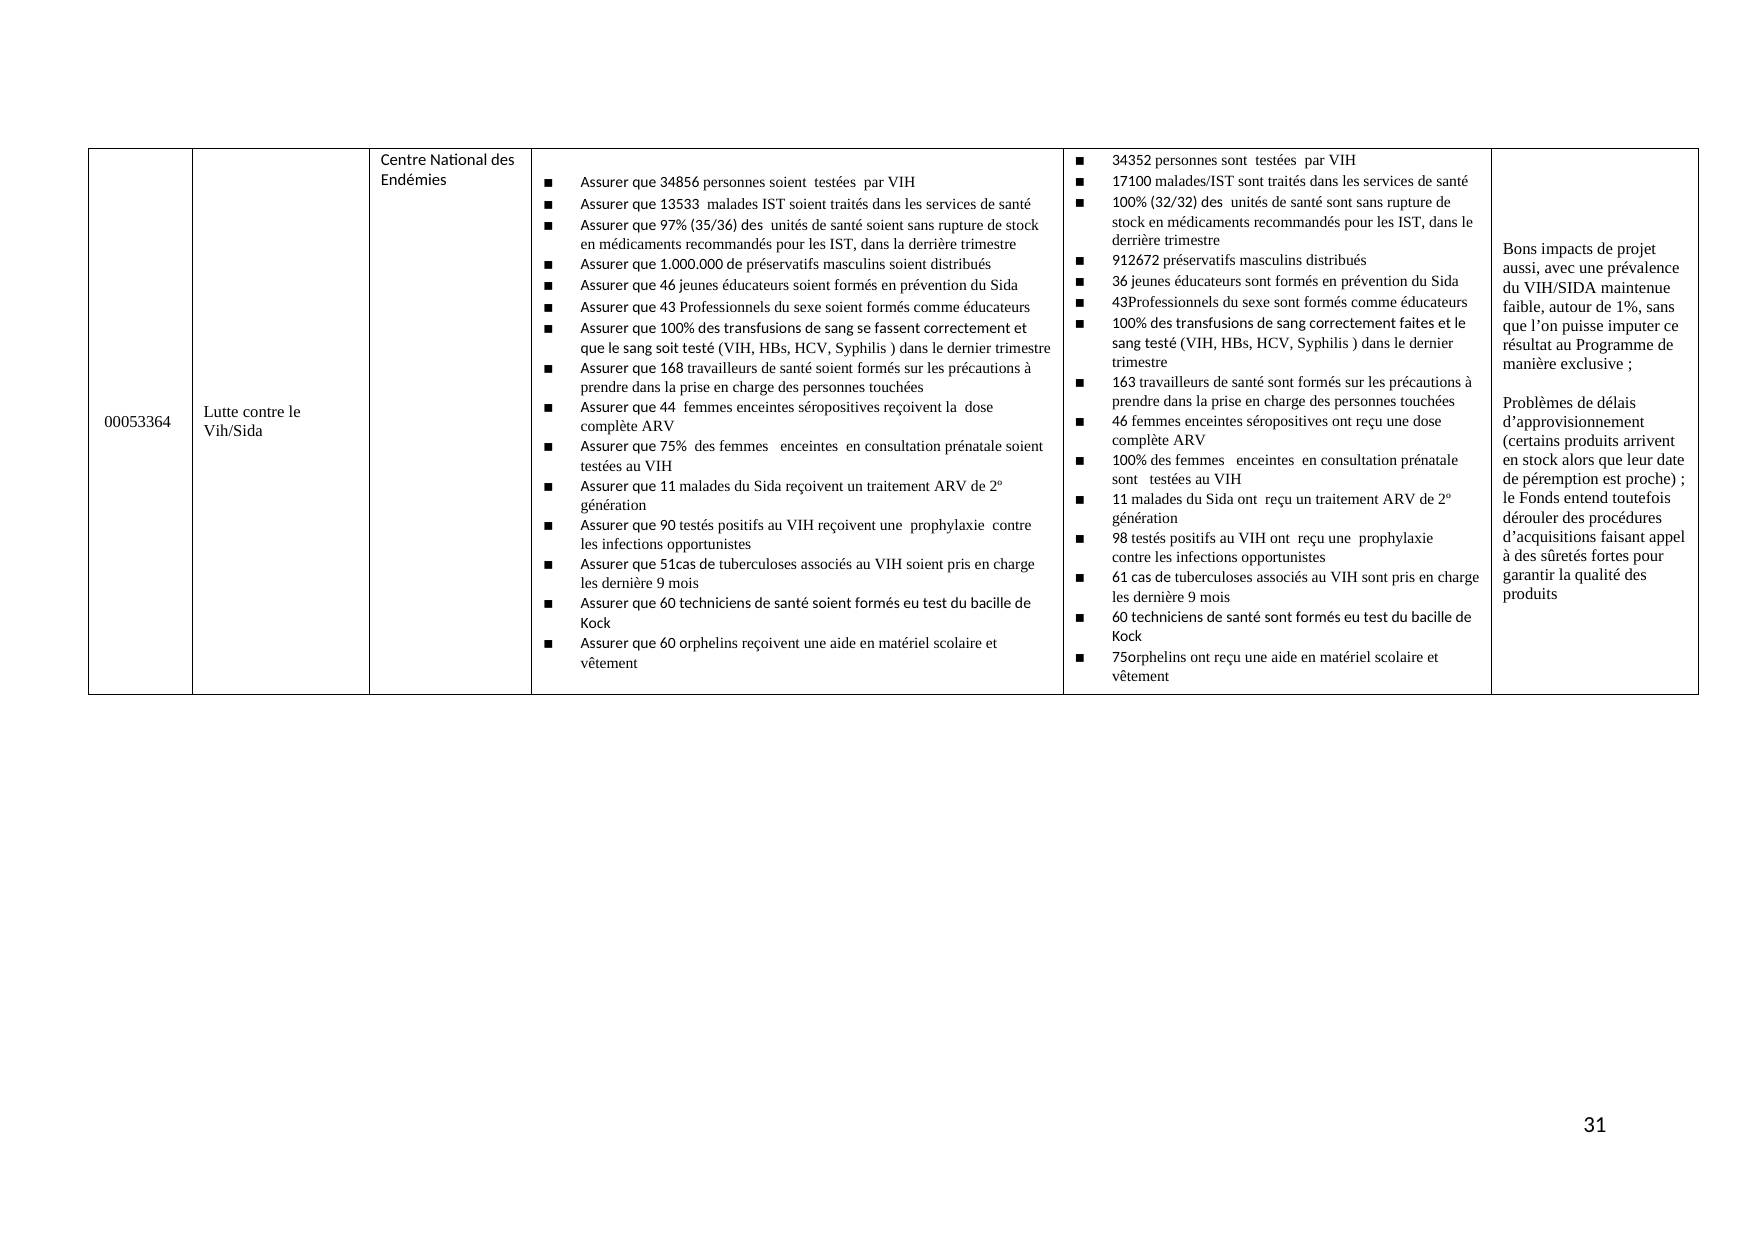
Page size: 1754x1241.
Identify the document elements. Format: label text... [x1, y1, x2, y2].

table_cell Bons impacts de projet aussi, avec une prévalence du VIH/SIDA maintenue faible, autour de 1%, sans que l’on puisse imputer ce résultat au Programme de manière exclusive ; Problèmes de délais d’approvisionnement (certains produits arrivent en stock alors que leur date de péremption est proche) ; le Fonds entend toutefois dérouler des procédures d’acquisitions faisant appel à des sûretés fortes pour garantir la qualité des produits [1492, 149, 1698, 694]
table_cell Assurer que 34856 personnes soient testées par VIH Assurer que 13533 malades IST soient traités dans les services de santé Assurer que 97% (35/36) des unités de santé soient sans rupture de stock en médicaments recommandés pour les IST, dans la derrière trimestre Assurer que 1.000.000 de préservatifs masculins soient distribués Assurer que 46 jeunes éducateurs soient formés en prévention du Sida Assurer que 43 Professionnels du sexe soient formés comme éducateurs Assurer que 100% des transfusions de sang se fassent correctement et que le sang soit testé (VIH, HBs, HCV, Syphilis ) dans le dernier trimestre Assurer que 168 travailleurs de santé soient formés sur les précautions à prendre dans la prise en charge des personnes touchées Assurer que 44 femmes enceintes séropositives reçoivent la dose complète ARV Assurer que 75% des femmes enceintes en consultation prénatale soient testées au VIH Assurer que 11 malades du Sida reçoivent un traitement ARV de 2º génération Assurer que 90 testés positifs au VIH reçoivent une prophylaxie contre les infections opportunistes Assurer que 51cas de tuberculoses associés au VIH soient pris en charge les dernière 9 mois Assurer que 60 techniciens de santé soient formés eu test du bacille de Kock Assurer que 60 orphelins reçoivent une aide en matériel scolaire et vêtement [532, 149, 1063, 694]
table_cell 00053364 [89, 149, 192, 694]
table_cell Lutte contre le Vih/Sida [193, 149, 369, 694]
table_cell 34352 personnes sont testées par VIH 17100 malades/IST sont traités dans les services de santé 100% (32/32) des unités de santé sont sans rupture de stock en médicaments recommandés pour les IST, dans le derrière trimestre 912672 préservatifs masculins distribués 36 jeunes éducateurs sont formés en prévention du Sida 43Professionnels du sexe sont formés comme éducateurs 100% des transfusions de sang correctement faites et le sang testé (VIH, HBs, HCV, Syphilis ) dans le dernier trimestre 163 travailleurs de santé sont formés sur les précautions à prendre dans la prise en charge des personnes touchées 46 femmes enceintes séropositives ont reçu une dose complète ARV 100% des femmes enceintes en consultation prénatale sont testées au VIH 11 malades du Sida ont reçu un traitement ARV de 2º génération 98 testés positifs au VIH ont reçu une prophylaxie contre les infections opportunistes 61 cas de tuberculoses associés au VIH sont pris en charge les dernière 9 mois 60 techniciens de santé sont formés eu test du bacille de Kock 75orphelins ont reçu une aide en matériel scolaire et vêtement [1064, 149, 1491, 694]
table_cell Centre National des Endémies [370, 149, 531, 694]
